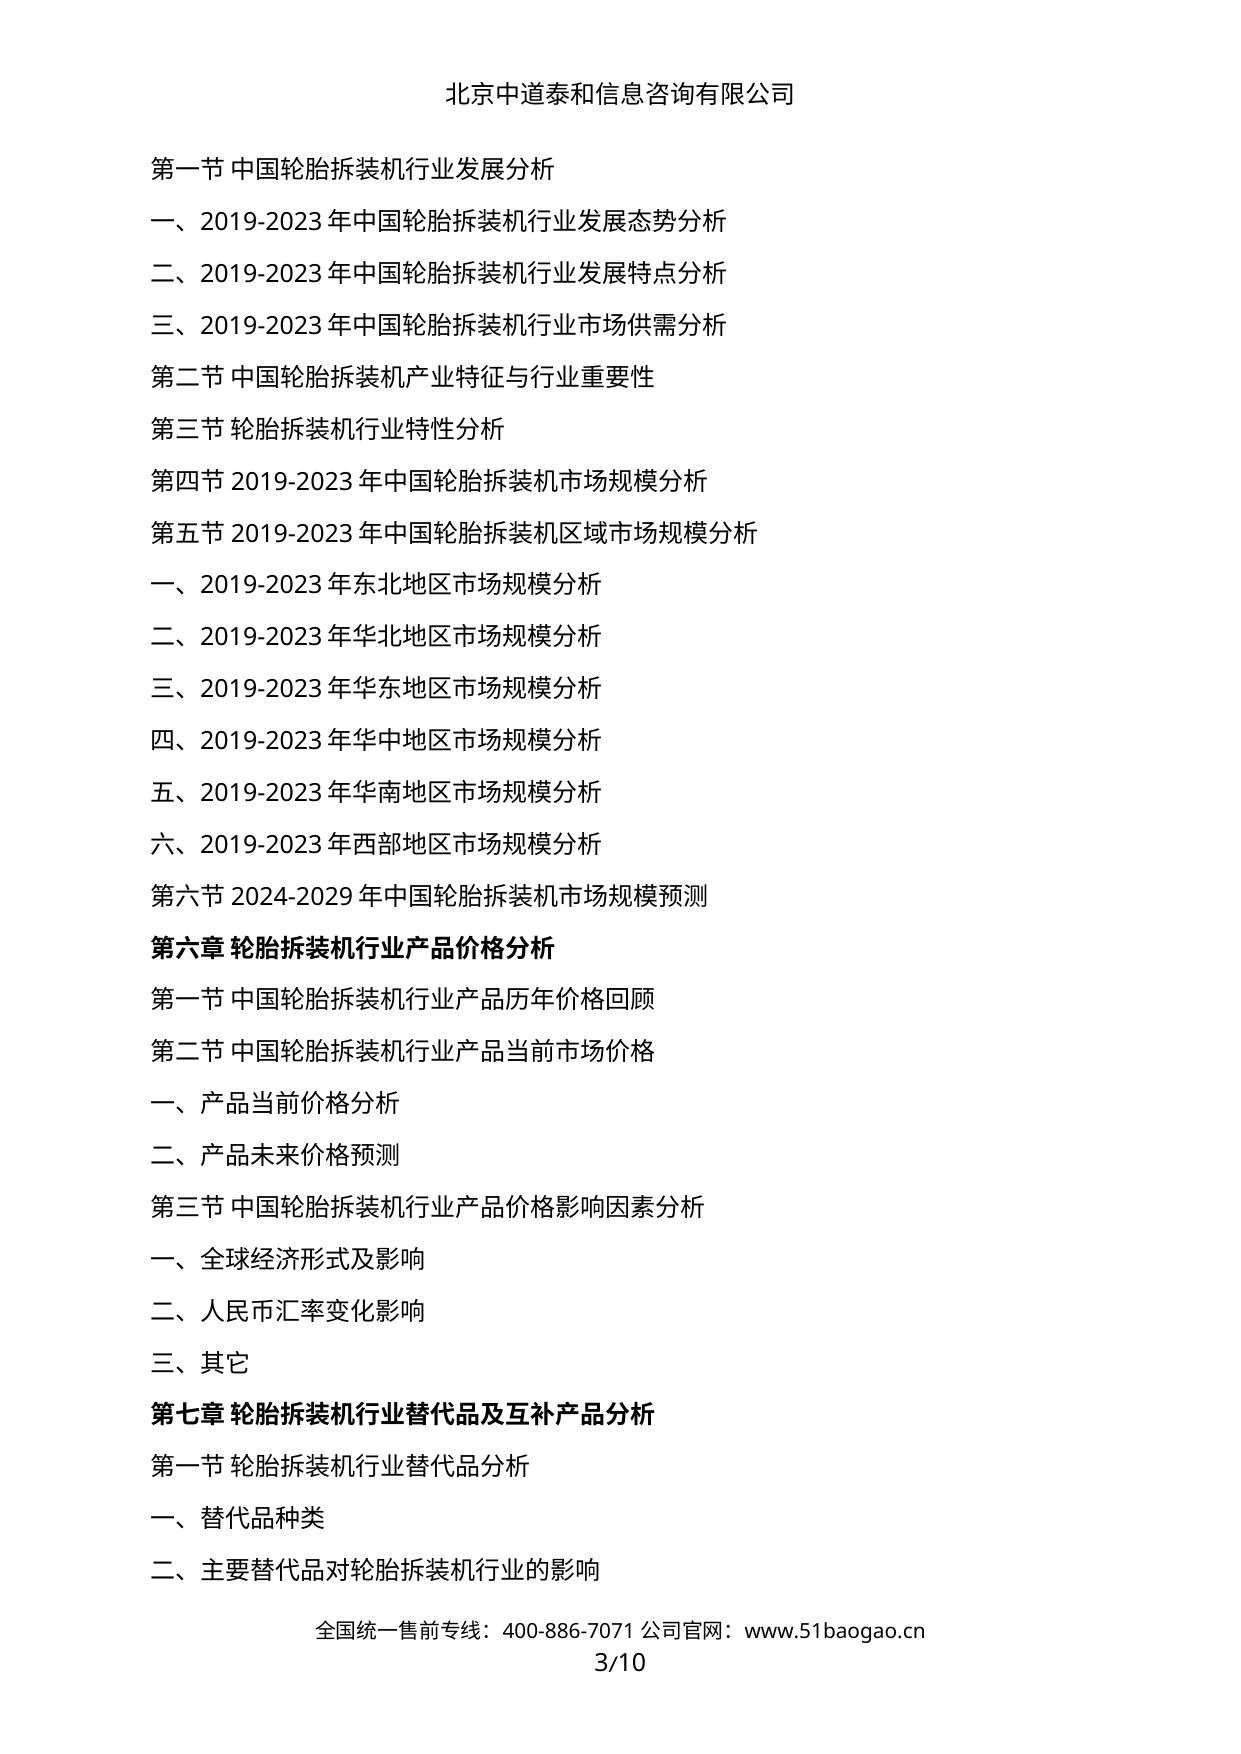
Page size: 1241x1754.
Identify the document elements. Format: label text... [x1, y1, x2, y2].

text 三、2019-2023年中国轮胎拆装机行业市场供需分析 [150, 306, 1090, 342]
text 第三节 中国轮胎拆装机行业产品价格影响因素分析 [150, 1187, 1090, 1224]
text 二、人民币汇率变化影响 [150, 1291, 1090, 1327]
text 第一节 中国轮胎拆装机行业发展分析 [150, 150, 1090, 186]
text 三、其它 [150, 1343, 1090, 1379]
text 一、2019-2023年东北地区市场规模分析 [150, 565, 1090, 601]
text 一、替代品种类 [150, 1499, 1090, 1535]
text 第五节 2019-2023年中国轮胎拆装机区域市场规模分析 [150, 513, 1090, 549]
text 一、全球经济形式及影响 [150, 1239, 1090, 1276]
text 一、2019-2023年中国轮胎拆装机行业发展态势分析 [150, 202, 1090, 238]
text 第二节 中国轮胎拆装机产业特征与行业重要性 [150, 357, 1090, 394]
text 第三节 轮胎拆装机行业特性分析 [150, 409, 1090, 446]
text 第二节 中国轮胎拆装机行业产品当前市场价格 [150, 1032, 1090, 1068]
text 第一节 中国轮胎拆装机行业产品历年价格回顾 [150, 980, 1090, 1016]
text 第四节 2019-2023年中国轮胎拆装机市场规模分析 [150, 461, 1090, 497]
text 六、2019-2023年西部地区市场规模分析 [150, 824, 1090, 861]
text 一、产品当前价格分析 [150, 1084, 1090, 1120]
text 第六章 轮胎拆装机行业产品价格分析 [150, 928, 1090, 964]
text 三、2019-2023年华东地区市场规模分析 [150, 669, 1090, 705]
text 第一节 轮胎拆装机行业替代品分析 [150, 1447, 1090, 1483]
text 二、2019-2023年华北地区市场规模分析 [150, 617, 1090, 653]
text 二、2019-2023年中国轮胎拆装机行业发展特点分析 [150, 254, 1090, 290]
text 四、2019-2023年华中地区市场规模分析 [150, 721, 1090, 757]
text 第六节 2024-2029年中国轮胎拆装机市场规模预测 [150, 876, 1090, 912]
text 第七章 轮胎拆装机行业替代品及互补产品分析 [150, 1395, 1090, 1431]
text 五、2019-2023年华南地区市场规模分析 [150, 772, 1090, 809]
text 二、主要替代品对轮胎拆装机行业的影响 [150, 1551, 1090, 1587]
text 二、产品未来价格预测 [150, 1136, 1090, 1172]
